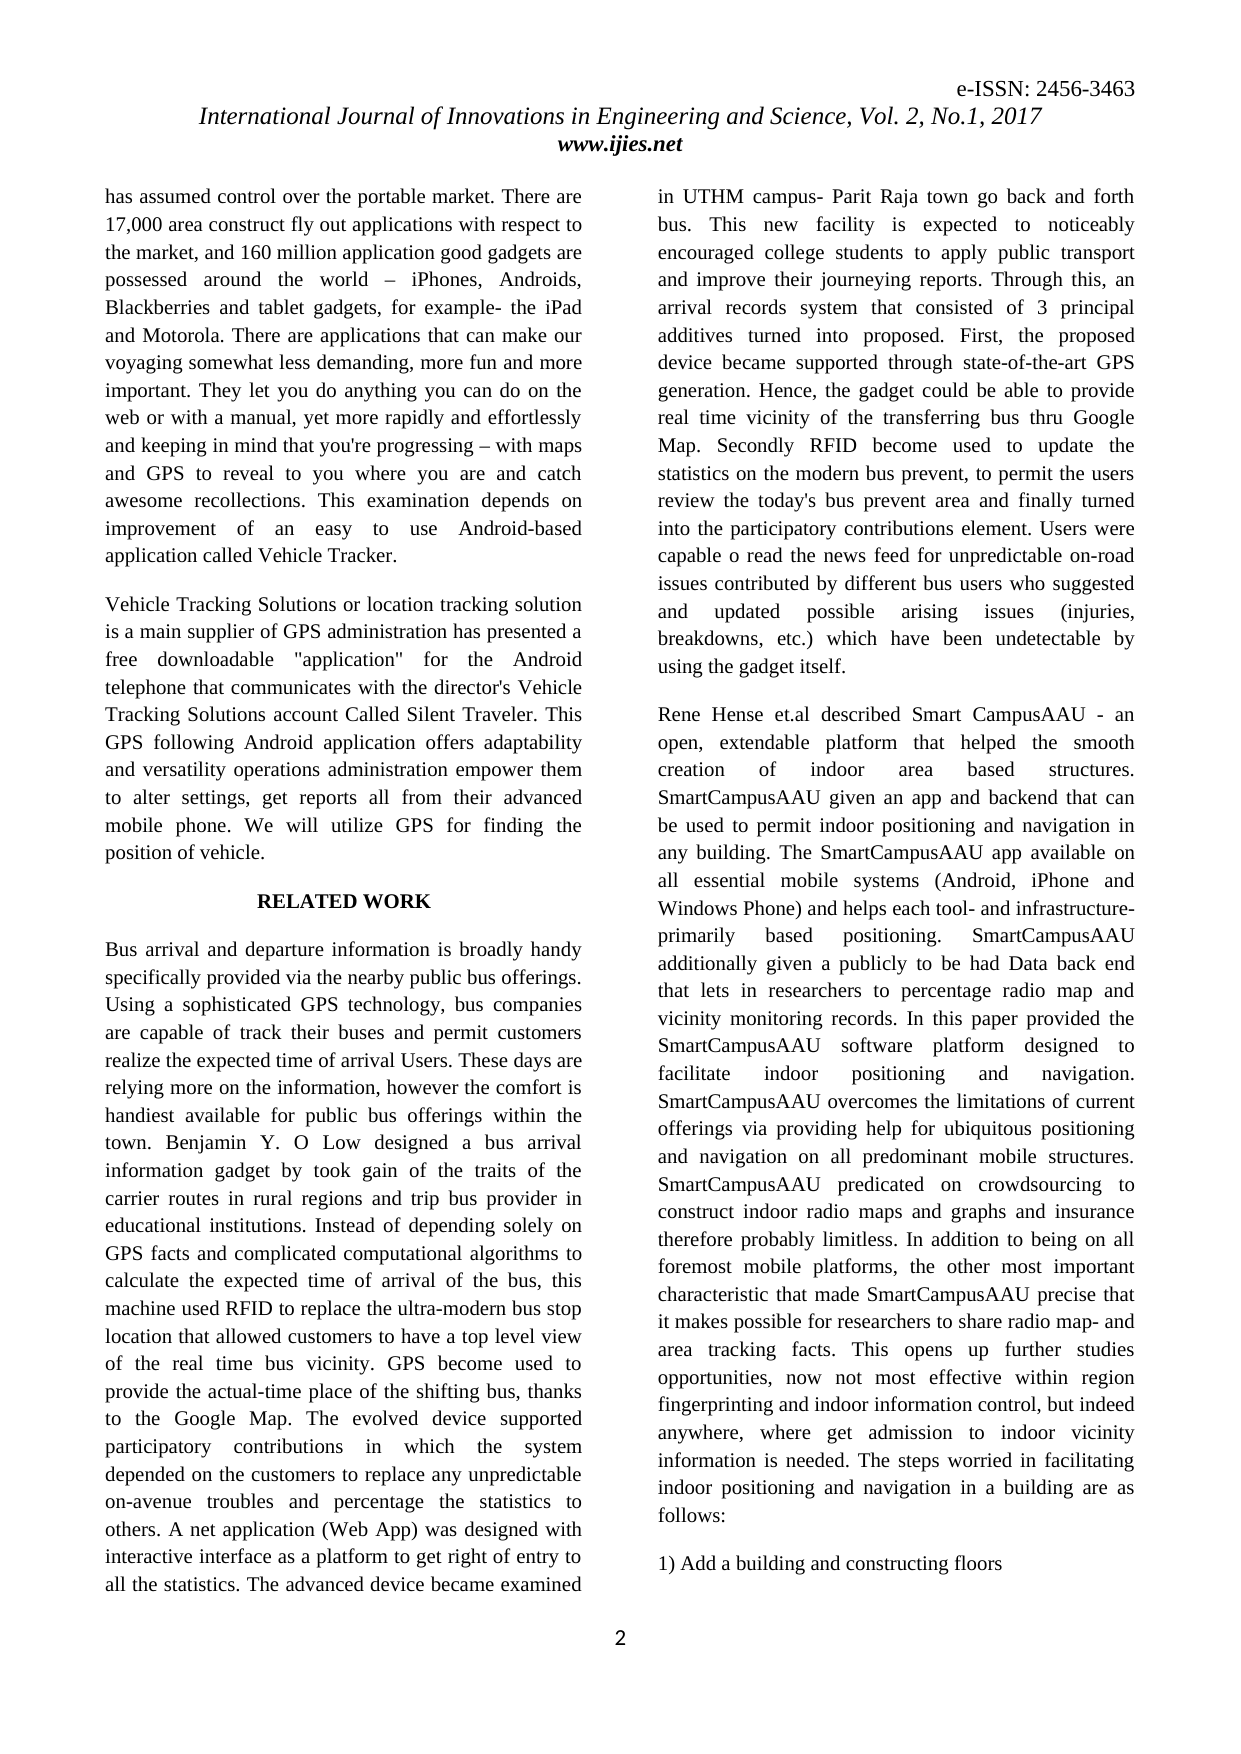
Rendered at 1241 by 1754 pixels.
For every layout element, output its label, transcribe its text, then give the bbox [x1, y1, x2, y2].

text RELATED WORK [105, 889, 583, 913]
text Bus arrival and departure information is broadly handy specifically provided via the nearby public bus offerings. Using a sophisticated GPS technology, bus companies are capable of track their buses and permit customers realize the expected time of arrival Users. These days are relying more on the information, however the comfort is handiest available for public bus offerings within the town. Benjamin Y. O Low designed a bus arrival information gadget by took gain of the traits of the carrier routes in rural regions and trip bus provider in educational institutions. Instead of depending solely on GPS facts and complicated computational algorithms to calculate the expected time of arrival of the bus, this machine used RFID to replace the ultra-modern bus stop location that allowed customers to have a top level view of the real time bus vicinity. GPS become used to provide the actual-time place of the shifting bus, thanks to the Google Map. The evolved device supported participatory contributions in which the system depended on the customers to replace any unpredictable on-avenue troubles and percentage the statistics to others. A net application (Web App) was designed with interactive interface as a platform to get right of entry to all the statistics. The advanced device became examined in UTHM campus- Parit Raja town go back and forth bus. This new facility is expected to noticeably encouraged college students to apply public transport and improve their journeying reports. Through this, an arrival records system that consisted of 3 principal additives turned into proposed. First, the proposed device became supported through state-of-the-art GPS generation. Hence, the gadget could be able to provide real time vicinity of the transferring bus thru Google Map. Secondly RFID become used to update the statistics on the modern bus prevent, to permit the users review the today's bus prevent area and finally turned into the participatory contributions element. Users were capable o read the news feed for unpredictable on-road issues contributed by different bus users who suggested and updated possible arising issues (injuries, breakdowns, etc.) which have been undetectable by using the gadget itself. [105, 937, 583, 1596]
text 1) Add a building and constructing floors [658, 1551, 1135, 1575]
text Bus arrival and departure information is broadly handy specifically provided via the nearby public bus offerings. Using a sophisticated GPS technology, bus companies are capable of track their buses and permit customers realize the expected time of arrival Users. These days are relying more on the information, however the comfort is handiest available for public bus offerings within the town. Benjamin Y. O Low designed a bus arrival information gadget by took gain of the traits of the carrier routes in rural regions and trip bus provider in educational institutions. Instead of depending solely on GPS facts and complicated computational algorithms to calculate the expected time of arrival of the bus, this machine used RFID to replace the ultra-modern bus stop location that allowed customers to have a top level view of the real time bus vicinity. GPS become used to provide the actual-time place of the shifting bus, thanks to the Google Map. The evolved device supported participatory contributions in which the system depended on the customers to replace any unpredictable on-avenue troubles and percentage the statistics to others. A net application (Web App) was designed with interactive interface as a platform to get right of entry to all the statistics. The advanced device became examined in UTHM campus- Parit Raja town go back and forth bus. This new facility is expected to noticeably encouraged college students to apply public transport and improve their journeying reports. Through this, an arrival records system that consisted of 3 principal additives turned into proposed. First, the proposed device became supported through state-of-the-art GPS generation. Hence, the gadget could be able to provide real time vicinity of the transferring bus thru Google Map. Secondly RFID become used to update the statistics on the modern bus prevent, to permit the users review the today's bus prevent area and finally turned into the participatory contributions element. Users were capable o read the news feed for unpredictable on-road issues contributed by different bus users who suggested and updated possible arising issues (injuries, breakdowns, etc.) which have been undetectable by using the gadget itself. [658, 184, 1135, 678]
text Rene Hense et.al described Smart CampusAAU - an open, extendable platform that helped the smooth creation of indoor area based structures. SmartCampusAAU given an app and backend that can be used to permit indoor positioning and navigation in any building. The SmartCampusAAU app available on all essential mobile systems (Android, iPhone and Windows Phone) and helps each tool- and infrastructure-primarily based positioning. SmartCampusAAU additionally given a publicly to be had Data back end that lets in researchers to percentage radio map and vicinity monitoring records. In this paper provided the SmartCampusAAU software platform designed to facilitate indoor positioning and navigation. SmartCampusAAU overcomes the limitations of current offerings via providing help for ubiquitous positioning and navigation on all predominant mobile structures. SmartCampusAAU predicated on crowdsourcing to construct indoor radio maps and graphs and insurance therefore probably limitless. In addition to being on all foremost mobile platforms, the other most important characteristic that made SmartCampusAAU precise that it makes possible for researchers to share radio map- and area tracking facts. This opens up further studies opportunities, now not most effective within region fingerprinting and indoor information control, but indeed anywhere, where get admission to indoor vicinity information is needed. The steps worried in facilitating indoor positioning and navigation in a building are as follows: [658, 702, 1135, 1527]
text Vehicle Tracking Solutions or location tracking solution is a main supplier of GPS administration has presented a free downloadable "application" for the Android telephone that communicates with the director's Vehicle Tracking Solutions account Called Silent Traveler. This GPS following Android application offers adaptability and versatility operations administration empower them to alter settings, get reports all from their advanced mobile phone. We will utilize GPS for finding the position of vehicle. [105, 592, 583, 864]
